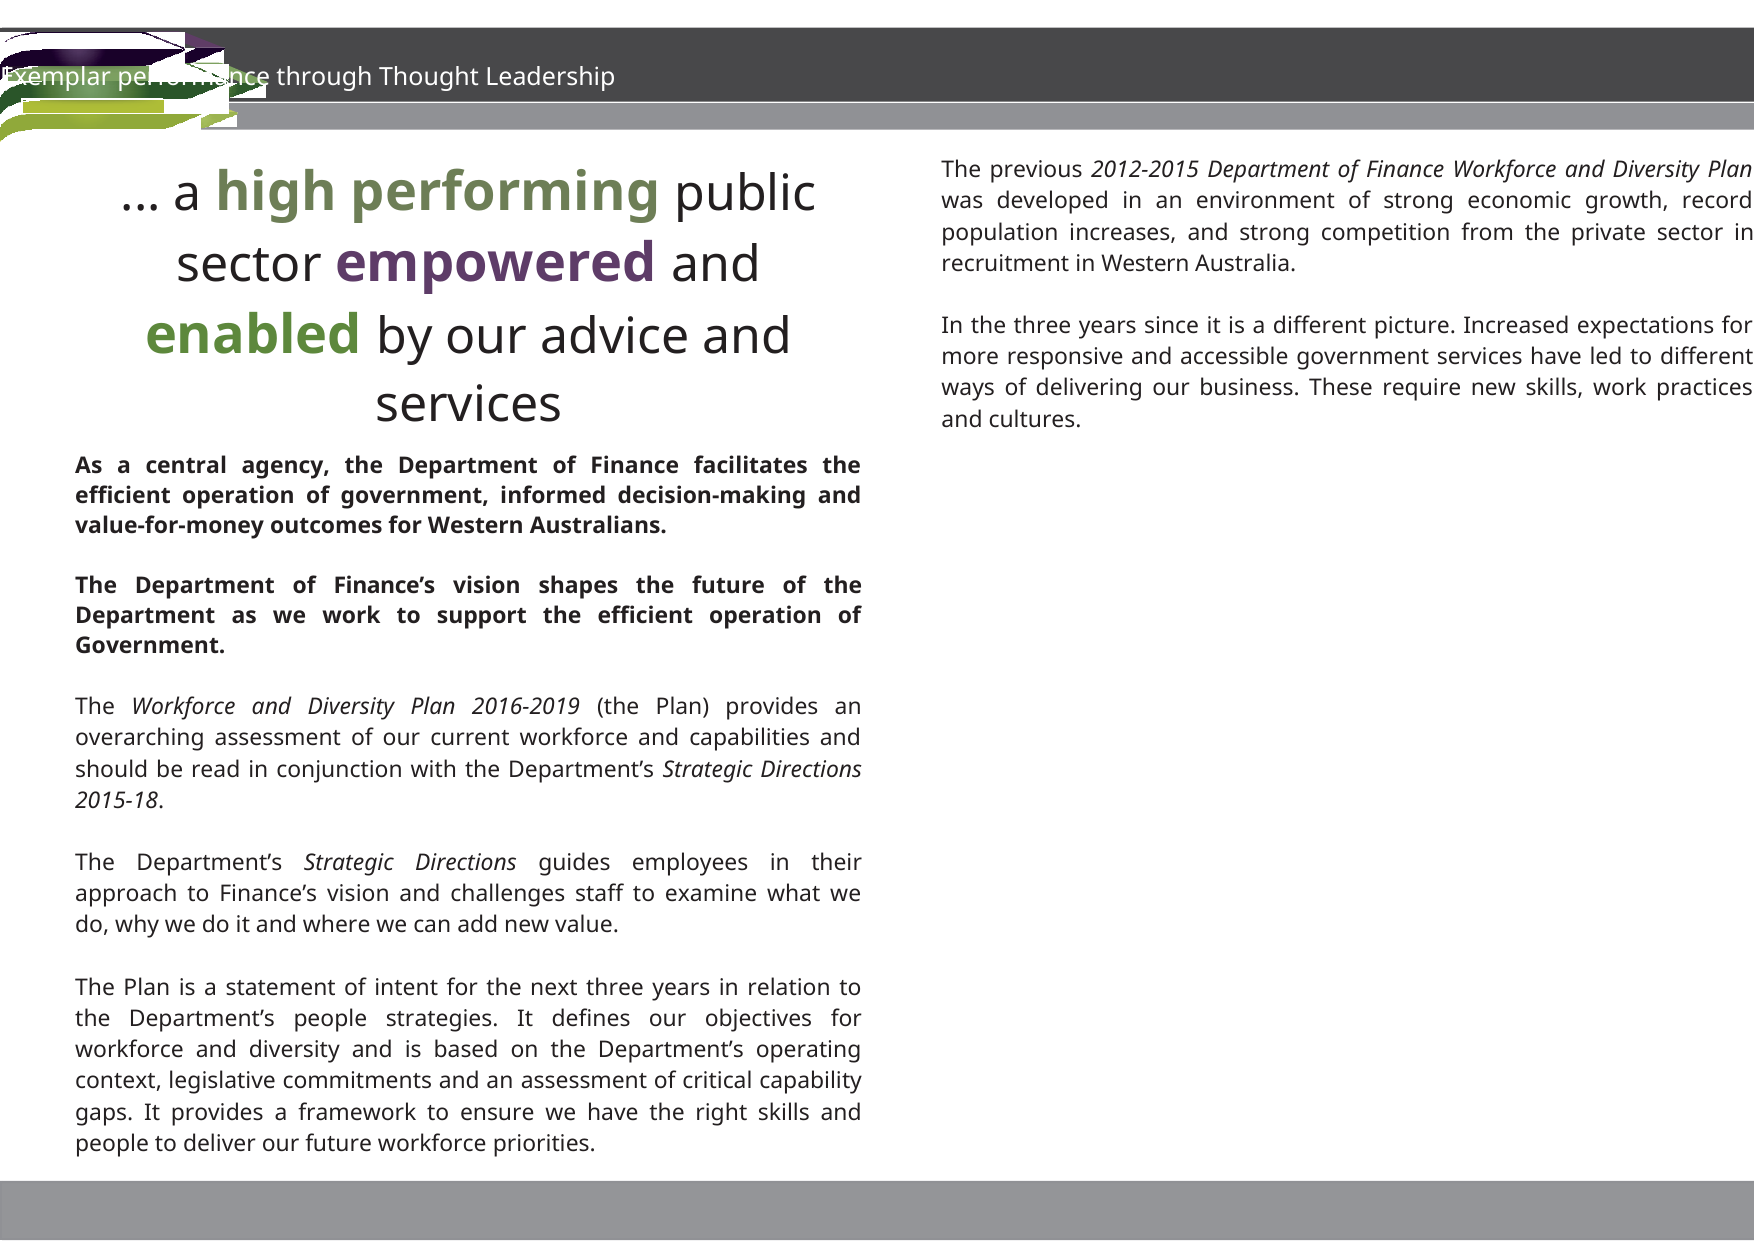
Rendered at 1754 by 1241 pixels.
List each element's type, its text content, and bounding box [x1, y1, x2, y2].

text The previous 2012-2015 Department of Finance Workforce and Diversity Plan was developed in an environment of strong economic growth, record population increases, and strong competition from the private sector in recruitment in Western Australia. [941, 153, 1754, 278]
text The Department of Finance’s vision shapes the future of the Department as we work to support the efficient operation of Government. [75, 570, 862, 660]
text ... a high performing public sector empowered and enabled by our advice and services [97, 153, 840, 436]
text The Workforce and Diversity Plan 2016-2019 (the Plan) provides an overarching assessment of our current workforce and capabilities and should be read in conjunction with the Department’s Strategic Directions 2015-18. [75, 690, 862, 815]
subtitle As a central agency, the Department of Finance facilitates the efficient operation of government, informed decision-making and value-for-money outcomes for Western Australians. [75, 450, 862, 540]
text The Plan is a statement of intent for the next three years in relation to the Department’s people strategies. It defines our objectives for workforce and diversity and is based on the Department’s operating context, legislative commitments and an assessment of critical capability gaps. It provides a framework to ensure we have the right skills and people to deliver our future workforce priorities. [75, 971, 862, 1158]
picture [0, 32, 266, 140]
text The Department’s Strategic Directions guides employees in their approach to Finance’s vision and challenges staff to examine what we do, why we do it and where we can add new value. [75, 846, 862, 940]
text In the three years since it is a different picture. Increased expectations for more responsive and accessible government services have led to different ways of delivering our business. These require new skills, work practices and cultures. [941, 309, 1754, 434]
